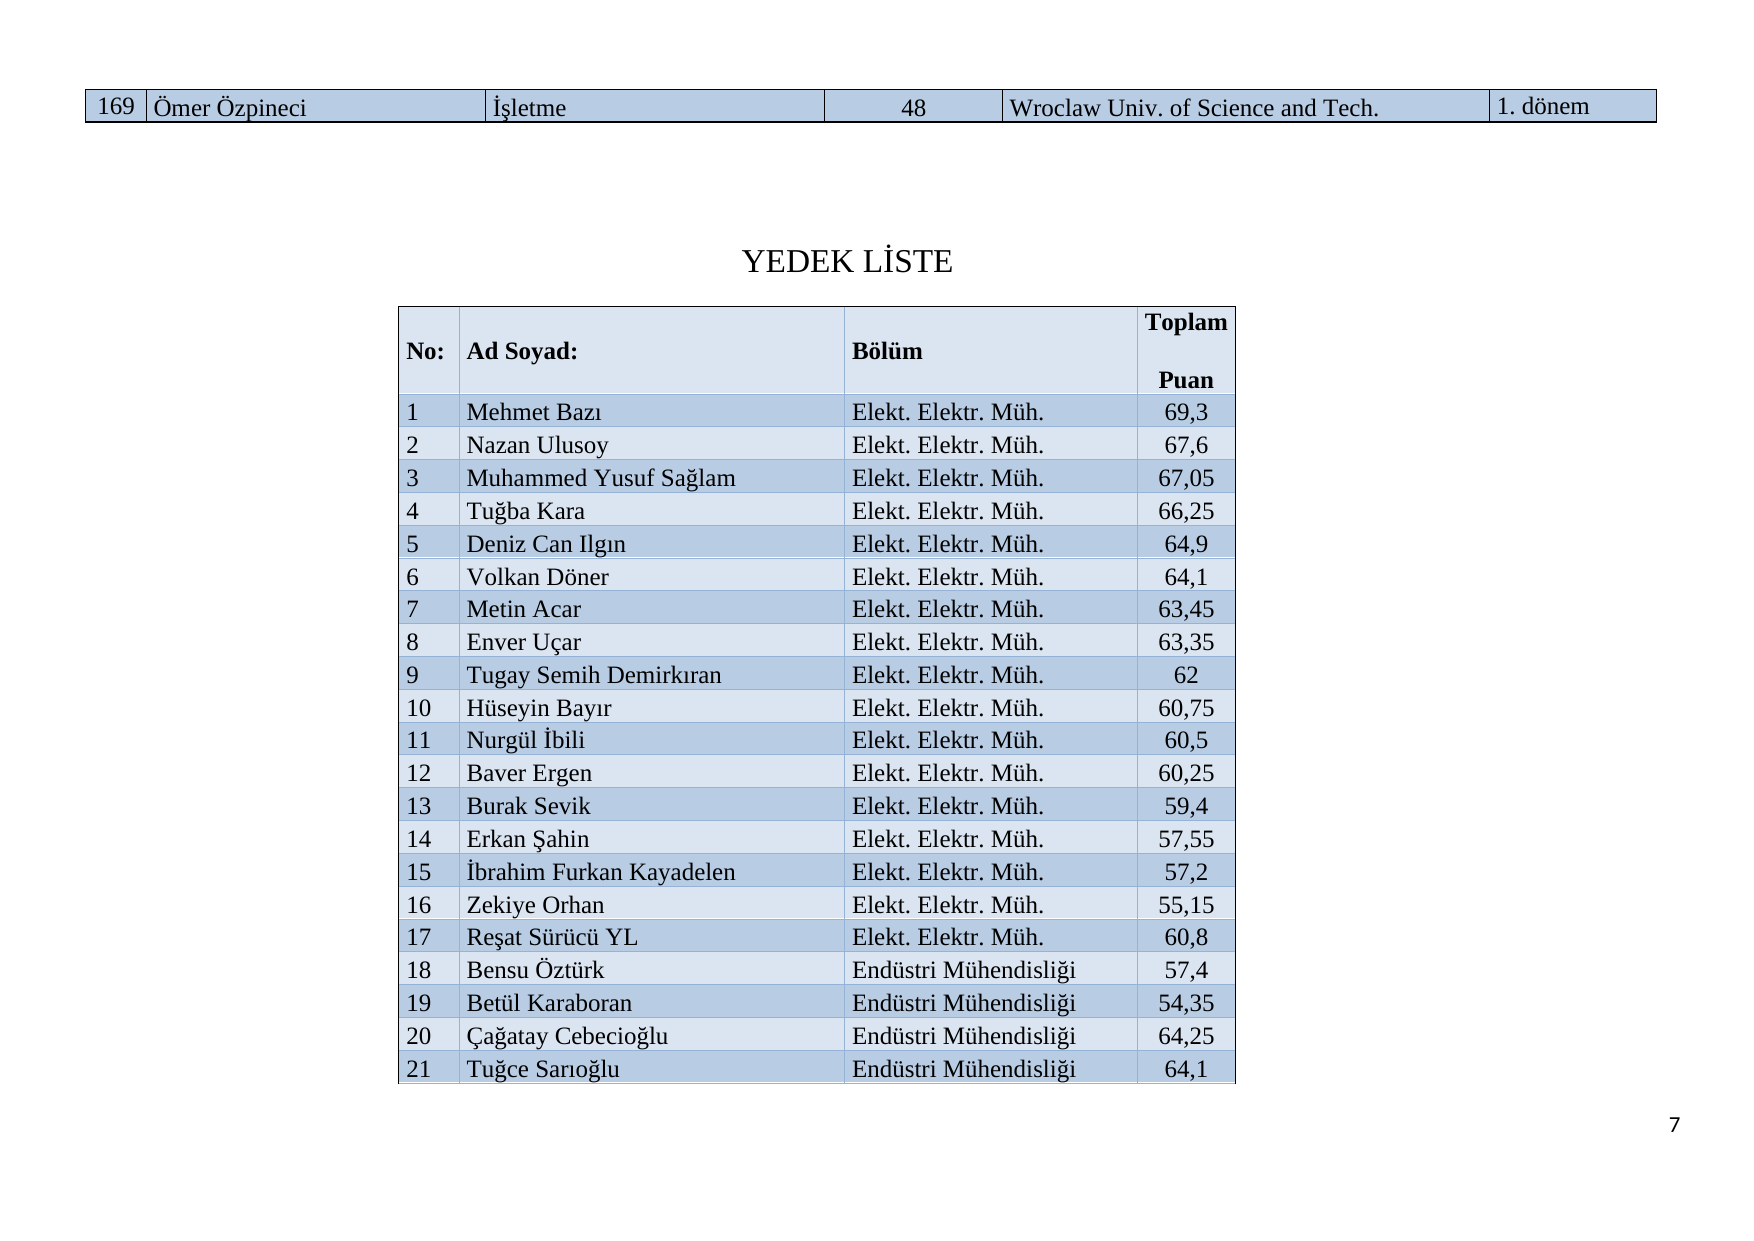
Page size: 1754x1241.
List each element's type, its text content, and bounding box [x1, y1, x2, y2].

table_cell Elekt. Elektr. Müh. [845, 920, 1137, 951]
table_cell 6 [399, 559, 459, 590]
table_cell 57,4 [1138, 952, 1235, 984]
table_cell Elekt. Elektr. Müh. [845, 755, 1137, 787]
table_cell 64,1 [1138, 559, 1235, 590]
table_cell 11 [399, 723, 459, 754]
table_cell 63,35 [1138, 624, 1235, 656]
table_cell 1. dönem [1490, 90, 1656, 121]
table_cell Burak Sevik [460, 788, 844, 820]
table_cell 18 [399, 952, 459, 984]
table_cell 9 [399, 657, 459, 689]
table_cell 7 [399, 591, 459, 623]
table_cell Muhammed Yusuf Sağlam [460, 460, 844, 492]
table_cell Endüstri Mühendisliği [845, 985, 1137, 1017]
table_cell Enver Uçar [460, 624, 844, 656]
table_cell 57,2 [1138, 854, 1235, 886]
table_cell Elekt. Elektr. Müh. [845, 657, 1137, 689]
text YEDEK LİSTE [15, 241, 1680, 279]
table_cell Reşat Sürücü YL [460, 920, 844, 951]
table_cell Elekt. Elektr. Müh. [845, 887, 1137, 918]
table_cell Betül Karaboran [460, 985, 844, 1017]
table_cell Endüstri Mühendisliği [845, 952, 1137, 984]
table_header Bölüm [845, 307, 1137, 393]
table_header Ad Soyad: [460, 307, 844, 393]
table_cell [845, 1051, 1137, 1082]
table_cell 66,25 [1138, 493, 1235, 525]
table_cell 67,05 [1138, 460, 1235, 492]
table_cell 60,5 [1138, 723, 1235, 754]
table_cell 20 [399, 1018, 459, 1050]
table_cell Elekt. Elektr. Müh. [845, 493, 1137, 525]
table_cell 16 [399, 887, 459, 918]
table_cell Elekt. Elektr. Müh. [845, 723, 1137, 754]
table_cell 64,25 [1138, 1018, 1235, 1050]
table_cell 64,9 [1138, 526, 1235, 557]
table_cell Elekt. Elektr. Müh. [845, 690, 1137, 722]
table_cell Elekt. Elektr. Müh. [845, 591, 1137, 623]
table_cell 54,35 [1138, 985, 1235, 1017]
table_cell 15 [399, 854, 459, 886]
table_cell Wroclaw Univ. of Science and Tech. [1003, 90, 1489, 121]
table_cell 19 [399, 985, 459, 1017]
table_cell 63,45 [1138, 591, 1235, 623]
table_cell 48 [825, 90, 1002, 121]
table_cell Tuğba Kara [460, 493, 844, 525]
table_cell 2 [399, 427, 459, 459]
table_cell Volkan Döner [460, 559, 844, 590]
table_cell Elekt. Elektr. Müh. [845, 526, 1137, 557]
table_cell 8 [399, 624, 459, 656]
table_cell İşletme [486, 90, 824, 121]
table_cell 13 [399, 788, 459, 820]
table_cell Elekt. Elektr. Müh. [845, 559, 1137, 590]
table_cell 60,25 [1138, 755, 1235, 787]
table_cell Erkan Şahin [460, 821, 844, 853]
table_cell 169 [86, 90, 146, 121]
table_cell 12 [399, 755, 459, 787]
table_cell Mehmet Bazı [460, 395, 844, 426]
table_cell Ömer Özpineci [147, 90, 485, 121]
table_cell 17 [399, 920, 459, 951]
table_cell Zekiye Orhan [460, 887, 844, 918]
table_cell Elekt. Elektr. Müh. [845, 624, 1137, 656]
table_cell 1 [399, 395, 459, 426]
table_cell 62 [1138, 657, 1235, 689]
table_cell Endüstri Mühendisliği [845, 1018, 1137, 1050]
table_cell Elekt. Elektr. Müh. [845, 788, 1137, 820]
table_cell İbrahim Furkan Kayadelen [460, 854, 844, 886]
table_cell 60,75 [1138, 690, 1235, 722]
table_cell 5 [399, 526, 459, 557]
table_cell 21 [399, 1051, 459, 1082]
table_cell Elekt. Elektr. Müh. [845, 854, 1137, 886]
table_cell 59,4 [1138, 788, 1235, 820]
table_cell Tuğce Sarıoğlu [460, 1051, 844, 1082]
table_cell 14 [399, 821, 459, 853]
table_cell 3 [399, 460, 459, 492]
table_cell 60,8 [1138, 920, 1235, 951]
table_cell Çağatay Cebecioğlu [460, 1018, 844, 1050]
table_cell 57,55 [1138, 821, 1235, 853]
table_cell 10 [399, 690, 459, 722]
table_cell 69,3 [1138, 395, 1235, 426]
table_header No: [399, 307, 459, 393]
table_cell 55,15 [1138, 887, 1235, 918]
table_cell Nurgül İbili [460, 723, 844, 754]
table_cell Elekt. Elektr. Müh. [845, 460, 1137, 492]
table_cell 4 [399, 493, 459, 525]
table_cell Nazan Ulusoy [460, 427, 844, 459]
table_cell Tugay Semih Demirkıran [460, 657, 844, 689]
table_cell Deniz Can Ilgın [460, 526, 844, 557]
table_cell Elekt. Elektr. Müh. [845, 427, 1137, 459]
table_cell Bensu Öztürk [460, 952, 844, 984]
table_cell Elekt. Elektr. Müh. [845, 395, 1137, 426]
table_cell Hüseyin Bayır [460, 690, 844, 722]
table_cell 67,6 [1138, 427, 1235, 459]
table_cell Elekt. Elektr. Müh. [845, 821, 1137, 853]
table_cell Metin Acar [460, 591, 844, 623]
table_header Toplam Puan [1138, 307, 1235, 393]
table_cell 64,1 [1138, 1051, 1235, 1082]
table_cell Baver Ergen [460, 755, 844, 787]
